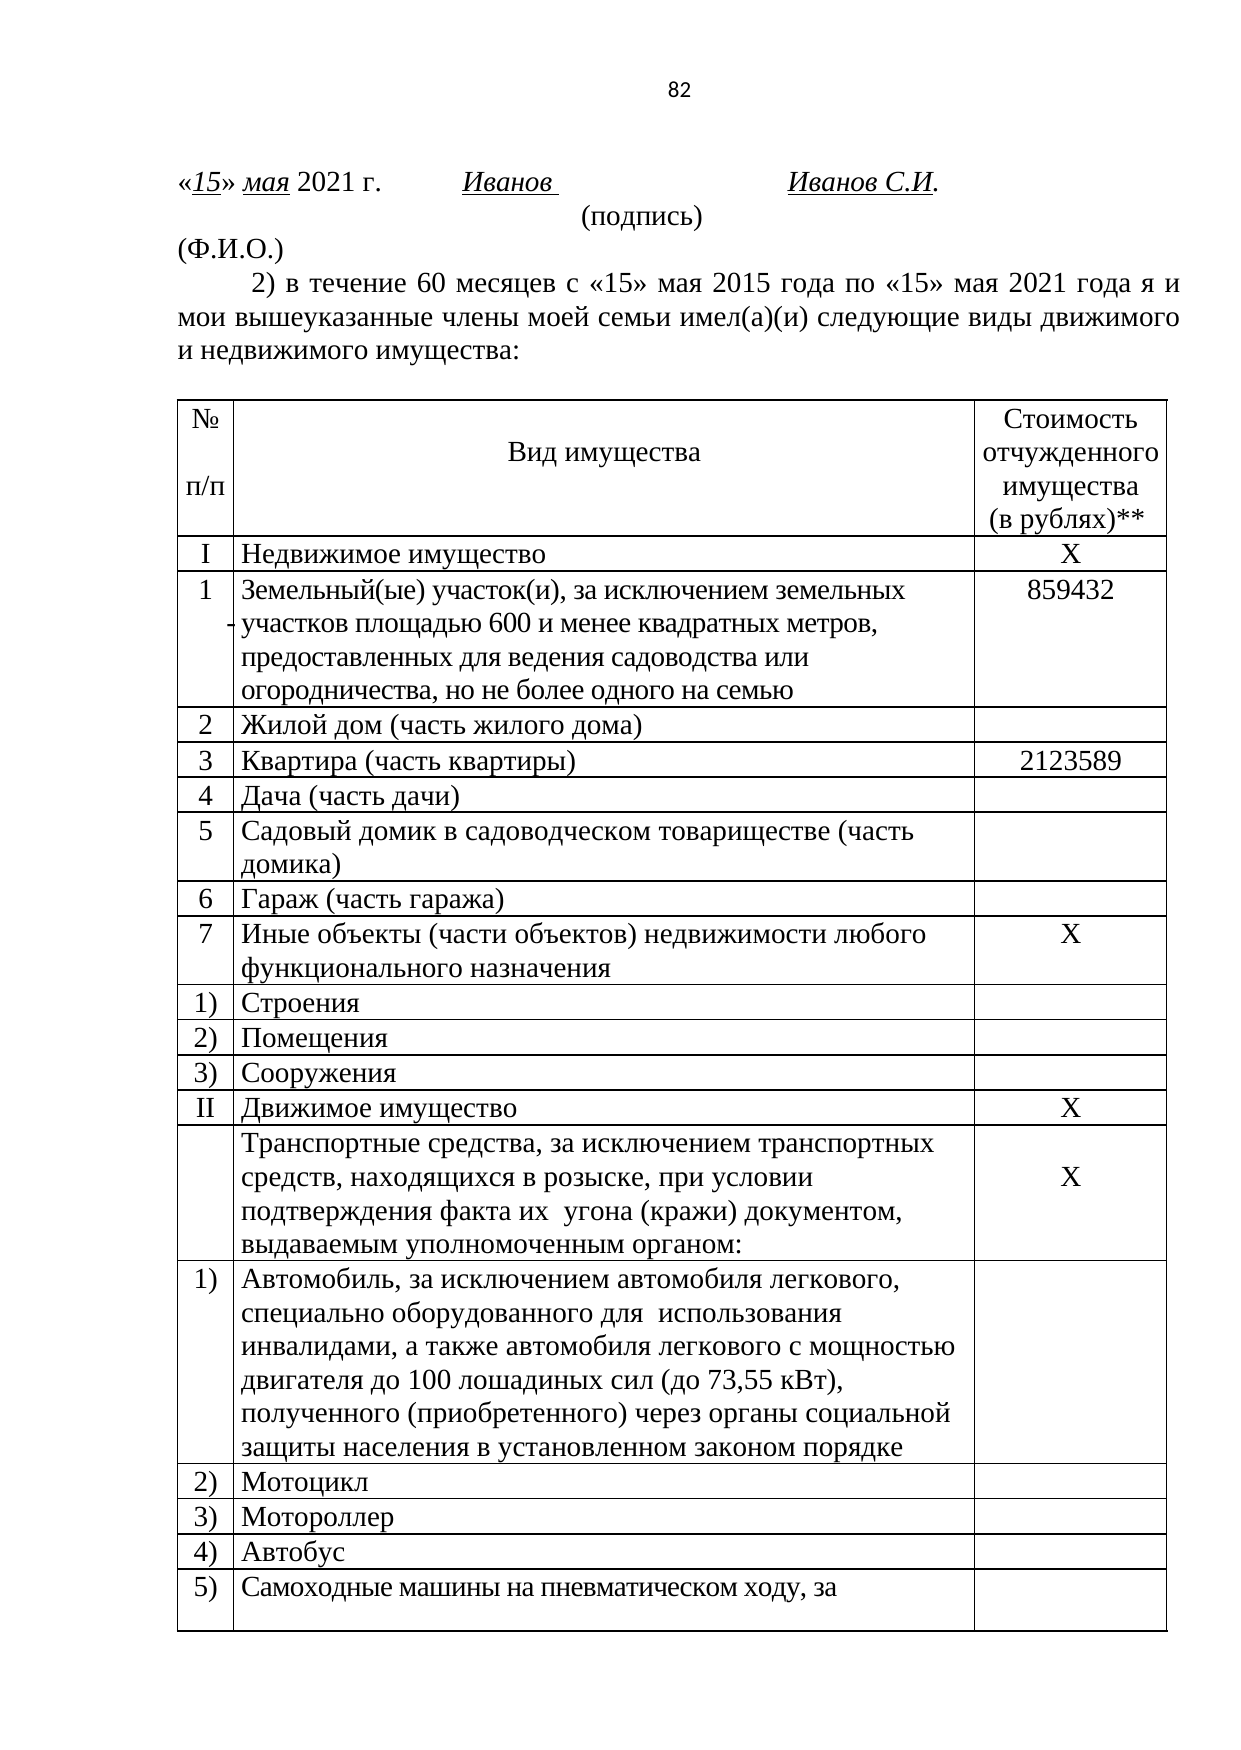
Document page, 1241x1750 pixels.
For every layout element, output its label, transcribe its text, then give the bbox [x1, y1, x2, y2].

table_cell 3) [178, 1056, 233, 1089]
table_cell Строения [234, 985, 974, 1019]
table_cell 1 - [178, 572, 233, 706]
table_cell 6 [178, 882, 233, 915]
table_cell Х [975, 1126, 1166, 1260]
table_cell 2) [178, 1020, 233, 1054]
text 2) в течение 60 месяцев с «15» мая 2015 года по «15» мая 2021 года я и мои вышеуказанные члены моей семьи имел(а)(и) следующие виды движимого и недвижимого имущества: [177, 265, 1181, 366]
table_cell 4 [178, 778, 233, 811]
table_cell 2) [178, 1464, 233, 1498]
table_cell [975, 778, 1166, 811]
table_cell Квартира (часть квартиры) [234, 743, 974, 776]
table_cell 7 [178, 917, 233, 984]
table_cell Мотоцикл [234, 1464, 974, 1498]
table_cell 3) [178, 1499, 233, 1533]
table_cell Помещения [234, 1020, 974, 1054]
table_cell 4) [178, 1535, 233, 1568]
table_cell [975, 1499, 1166, 1533]
table_cell Дача (часть дачи) [234, 778, 974, 811]
table_cell Движимое имущество [234, 1091, 974, 1124]
table_cell 2 [178, 708, 233, 741]
table_cell Х [975, 537, 1166, 570]
table_cell Автомобиль, за исключением автомобиля легкового, специально оборудованного для использования инвалидами, а также автомобиля легкового с мощностью двигателя до 100 лошадиных сил (до 73,55 кВт), полученного (приобретенного) через органы социальной защиты населения в установленном законом порядке [234, 1261, 974, 1463]
table_cell 5) [178, 1570, 233, 1630]
table_cell [975, 1535, 1166, 1568]
table_cell [975, 1570, 1166, 1630]
table_header Вид имущества [234, 401, 974, 535]
table_cell [975, 1261, 1166, 1463]
table_cell 5 [178, 813, 233, 880]
table_cell Жилой дом (часть жилого дома) [234, 708, 974, 741]
table_cell [975, 708, 1166, 741]
table_cell Мотороллер [234, 1499, 974, 1533]
text (подпись) (Ф.И.О.) [177, 198, 1181, 265]
table_cell Гараж (часть гаража) [234, 882, 974, 915]
table_cell Садовый домик в садоводческом товариществе (часть домика) [234, 813, 974, 880]
table_cell 3 [178, 743, 233, 776]
table_cell [975, 1056, 1166, 1089]
table_cell Иные объекты (части объектов) недвижимости любого функционального назначения [234, 917, 974, 984]
table_cell [975, 882, 1166, 915]
table_header Стоимость отчужденного имущества (в рублях)** [975, 401, 1166, 535]
table_cell II [178, 1091, 233, 1124]
table_cell 1) [178, 985, 233, 1019]
table_cell 2123589 [975, 743, 1166, 776]
table_cell [975, 1464, 1166, 1498]
table_cell Земельный(ые) участок(и), за исключением земельных участков площадью 600 и менее квадратных метров, предоставленных для ведения садоводства или огородничества, но не более одного на семью [234, 572, 974, 706]
table_cell I [178, 537, 233, 570]
table_cell Сооружения [234, 1056, 974, 1089]
table_cell [975, 985, 1166, 1019]
table_cell Автобус [234, 1535, 974, 1568]
table_cell Транспортные средства, за исключением транспортных средств, находящихся в розыске, при условии подтверждения факта их угона (кражи) документом, выдаваемым уполномоченным органом: [234, 1126, 974, 1260]
table_cell [975, 1020, 1166, 1054]
text «15» мая 2021 г. Иванов Иванов С.И. [177, 164, 1181, 198]
table_cell [178, 1126, 233, 1260]
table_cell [234, 1570, 974, 1630]
table_header № п/п [178, 401, 233, 535]
table_cell Недвижимое имущество [234, 537, 974, 570]
table_cell Х [975, 917, 1166, 984]
table_cell Х [975, 1091, 1166, 1124]
table_cell [975, 813, 1166, 880]
table_cell 1) [178, 1261, 233, 1463]
table_cell 859432 [975, 572, 1166, 706]
